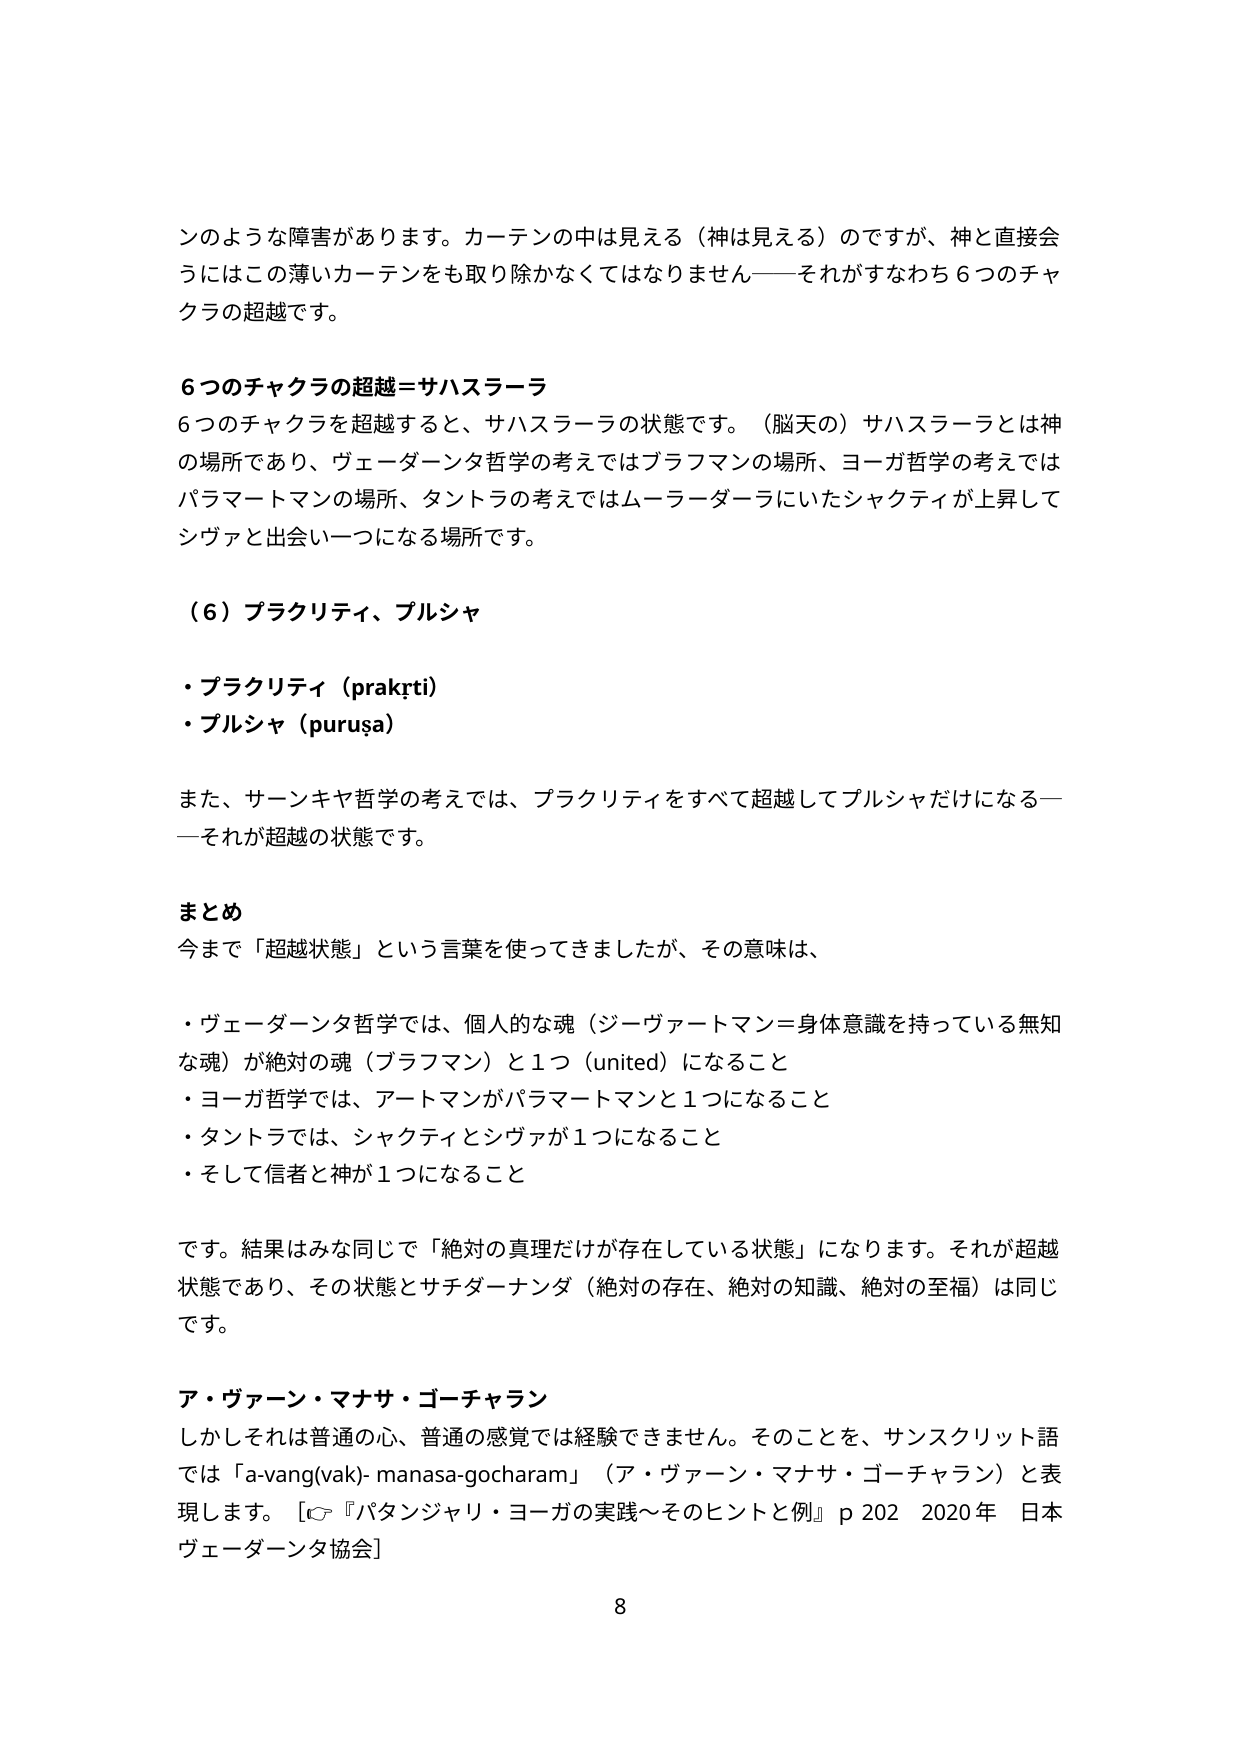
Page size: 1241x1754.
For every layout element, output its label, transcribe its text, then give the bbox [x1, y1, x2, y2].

text しかしそれは普通の心、普通の感覚では経験できません。そのことを、サンスクリット語では「a-vang(vak)- manasa-gocharam」（ア・ヴァーン・マナサ・ゴーチャラン）と表現します。［👉『パタンジャリ・ヨーガの実践～そのヒントと例』ｐ202 2020年 日本ヴェーダーンタ協会］ [177, 1417, 1063, 1567]
text です。結果はみな同じで「絶対の真理だけが存在している状態」になります。それが超越状態であり、その状態とサチダーナンダ（絶対の存在、絶対の知識、絶対の至福）は同じです。 [177, 1229, 1063, 1342]
text ・タントラでは、シャクティとシヴァが１つになること [177, 1117, 1063, 1154]
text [177, 217, 1063, 329]
text ・プルシャ（puruṣa） [177, 704, 1063, 742]
text ・プラクリティ（prakṛti） [177, 667, 1063, 704]
text ・ヴェーダーンタ哲学では、個人的な魂（ジーヴァートマン＝身体意識を持っている無知な魂）が絶対の魂（ブラフマン）と１つ（united）になること [177, 1004, 1063, 1079]
text まとめ [177, 892, 1063, 929]
text ・ヨーガ哲学では、アートマンがパラマートマンと１つになること [177, 1079, 1063, 1117]
text ６つのチャクラの超越＝サハスラーラ [177, 367, 1063, 404]
text ・そして信者と神が１つになること [177, 1154, 1063, 1192]
text 6つのチャクラを超越すると、サハスラーラの状態です。（脳天の）サハスラーラとは神の場所であり、ヴェーダーンタ哲学の考えではブラフマンの場所、ヨーガ哲学の考えではパラマートマンの場所、タントラの考えではムーラーダーラにいたシャクティが上昇してシヴァと出会い一つになる場所です。 [177, 404, 1063, 554]
text 今まで「超越状態」という言葉を使ってきましたが、その意味は、 [177, 929, 1063, 967]
text ア・ヴァーン・マナサ・ゴーチャラン [177, 1379, 1063, 1417]
text また、サーンキヤ哲学の考えでは、プラクリティをすべて超越してプルシャだけになる──それが超越の状態です。 [177, 779, 1063, 854]
text （６）プラクリティ、プルシャ [177, 592, 1063, 629]
